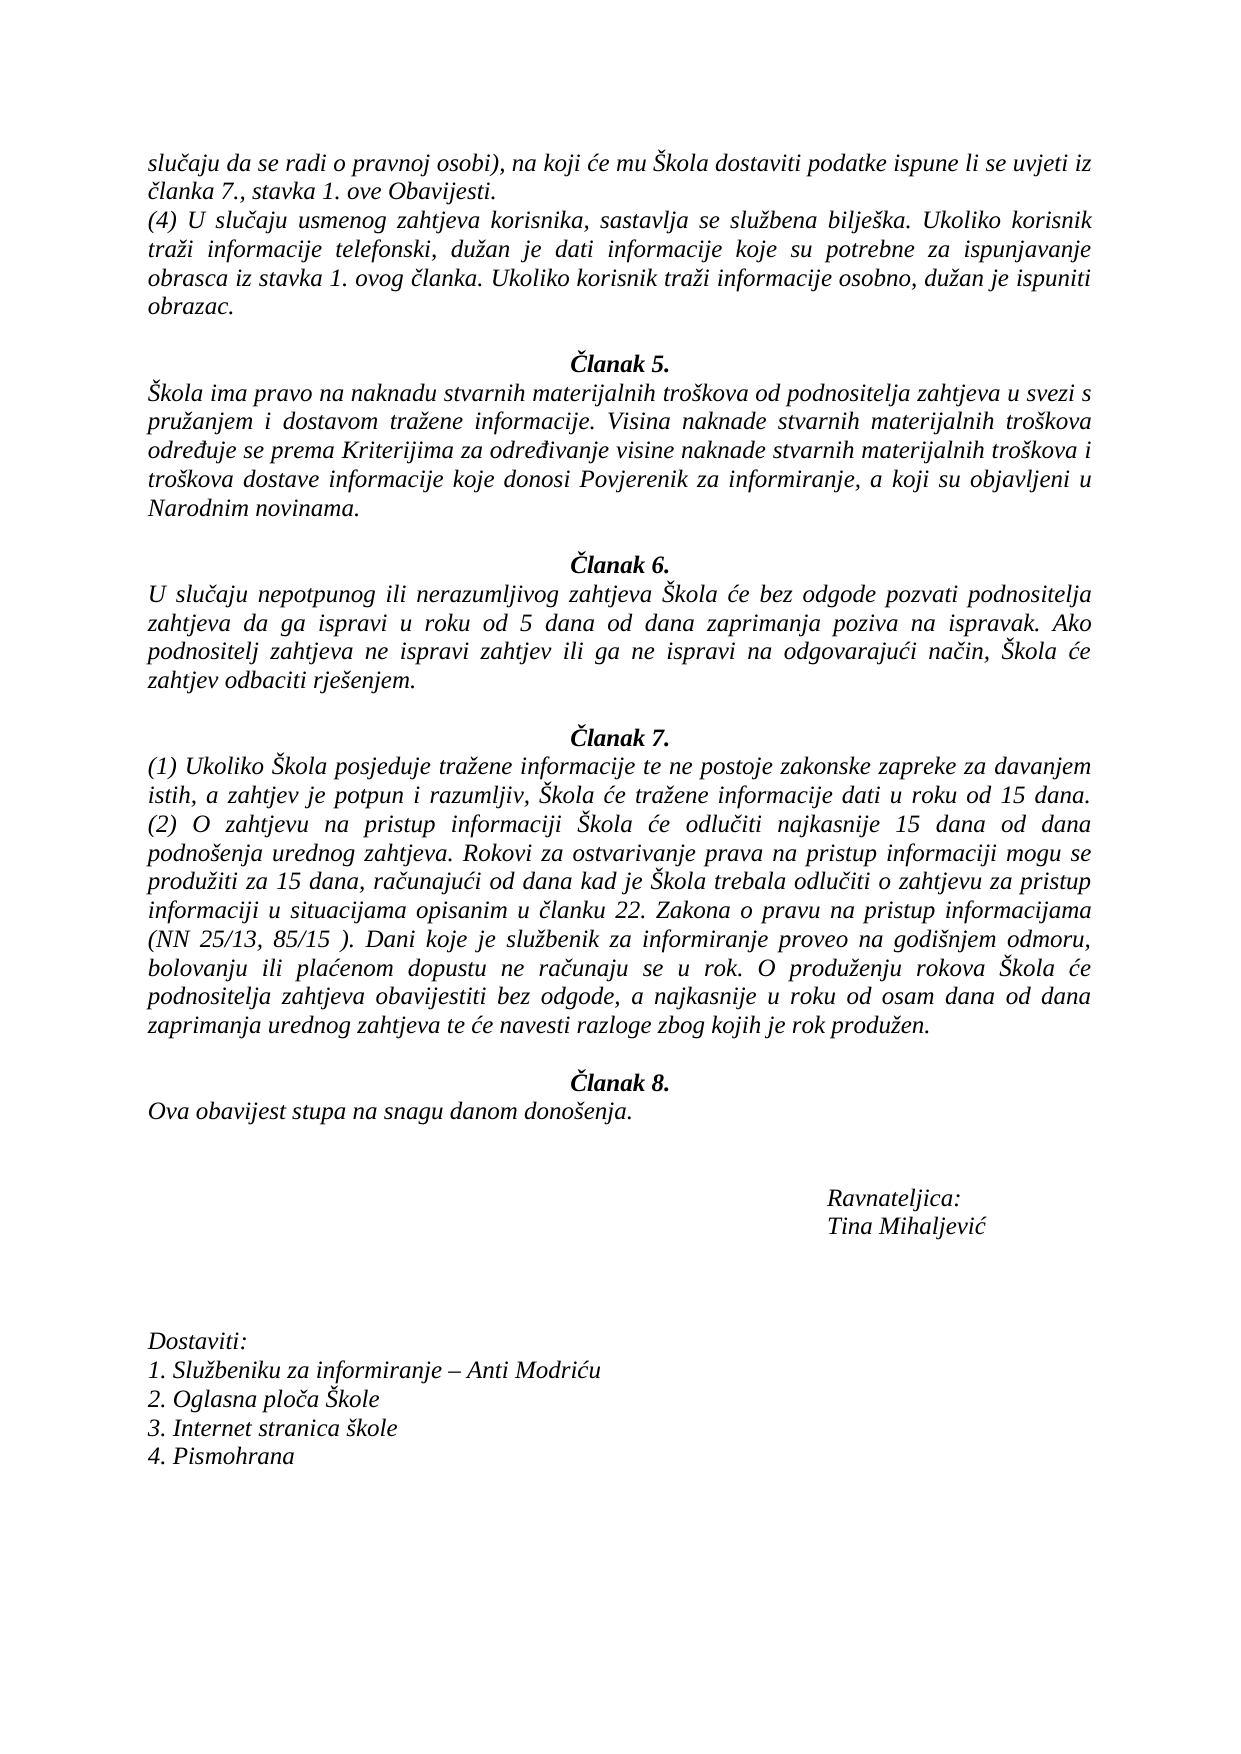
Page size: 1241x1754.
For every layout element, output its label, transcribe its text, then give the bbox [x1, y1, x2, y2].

text Članak 7. [148, 723, 1093, 751]
text Ova obavijest stupa na snagu danom donošenja. [148, 1096, 1093, 1125]
text U slučaju nepotpunog ili nerazumljivog zahtjeva Škola će bez odgode pozvati podnositelja zahtjeva da ga ispravi u roku od 5 dana od dana zaprimanja poziva na ispravak. Ako podnositelj zahtjeva ne ispravi zahtjev ili ga ne ispravi na odgovarajući način, Škola će zahtjev odbaciti rješenjem. [148, 579, 1093, 694]
text (1) Ukoliko Škola posjeduje tražene informacije te ne postoje zakonske zapreke za davanjem istih, a zahtjev je potpun i razumljiv, Škola će tražene informacije dati u roku od 15 dana. (2) O zahtjevu na pristup informaciji Škola će odlučiti najkasnije 15 dana od dana podnošenja urednog zahtjeva. Rokovi za ostvarivanje prava na pristup informaciji mogu se produžiti za 15 dana, računajući od dana kad je Škola trebala odlučiti o zahtjevu za pristup informaciji u situacijama opisanim u članku 22. Zakona o pravu na pristup informacijama (NN 25/13, 85/15 ). Dani koje je službenik za informiranje proveo na godišnjem odmoru, bolovanju ili plaćenom dopustu ne računaju se u rok. O produženju rokova Škola će podnositelja zahtjeva obavijestiti bez odgode, a najkasnije u roku od osam dana od dana zaprimanja urednog zahtjeva te će navesti razloge zbog kojih je rok produžen. [148, 751, 1093, 1039]
text Članak 8. [148, 1068, 1093, 1096]
text Članak 6. [148, 550, 1093, 579]
text Ravnateljica: Tina Mihaljević [827, 1183, 1093, 1326]
text Članak 5. [148, 349, 1093, 378]
text (4) U slučaju usmenog zahtjeva korisnika, sastavlja se službena bilješka. Ukoliko korisnik traži informacije telefonski, dužan je dati informacije koje su potrebne za ispunjavanje obrasca iz stavka 1. ovog članka. Ukoliko korisnik traži informacije osobno, dužan je ispuniti obrazac. [148, 205, 1093, 320]
text Škola ima pravo na naknadu stvarnih materijalnih troškova od podnositelja zahtjeva u svezi s pružanjem i dostavom tražene informacije. Visina naknade stvarnih materijalnih troškova određuje se prema Kriterijima za određivanje visine naknade stvarnih materijalnih troškova i troškova dostave informacije koje donosi Povjerenik za informiranje, a koji su objavljeni u Narodnim novinama. [148, 378, 1093, 521]
text 4. Pismohrana [148, 1441, 1093, 1470]
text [148, 148, 1093, 205]
text Dostaviti: 1. Službeniku za informiranje – Anti Modriću 2. Oglasna ploča Škole 3. Internet stranica škole [148, 1326, 1093, 1441]
